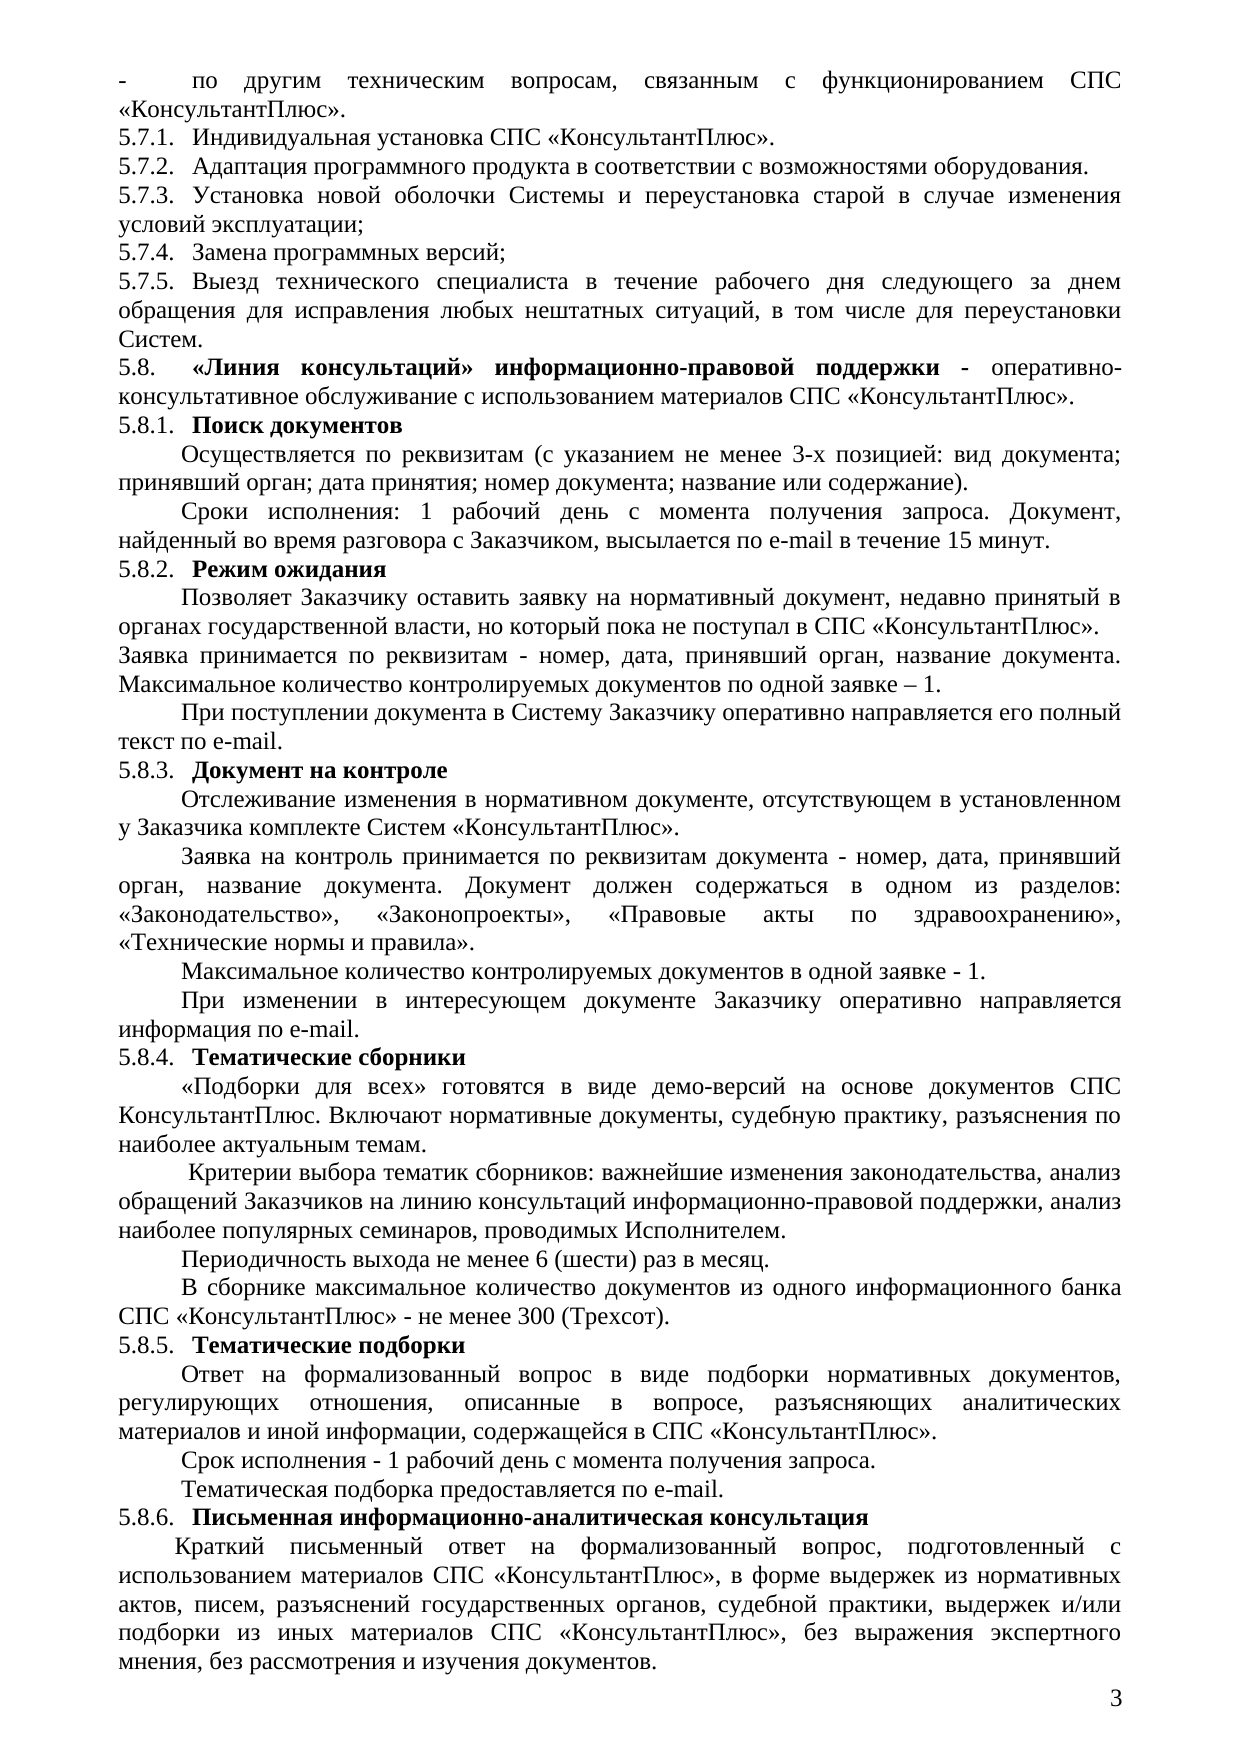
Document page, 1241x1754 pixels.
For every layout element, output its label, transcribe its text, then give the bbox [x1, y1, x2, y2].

text - по другим техническим вопросам, связанным с функционированием СПС «КонсультантПлюс». [118, 65, 1122, 122]
text Сроки исполнения: 1 рабочий день с момента получения запроса. Документ, найденный во время разговора с Заказчиком, высылается по e-mail в течение 15 минут. [118, 496, 1122, 554]
text 5.7.4. Замена программных версий; [118, 237, 1122, 266]
text Позволяет Заказчику оставить заявку на нормативный документ, недавно принятый в органах государственной власти, но который пока не поступал в СПС «КонсультантПлюс». [118, 582, 1122, 640]
text Срок исполнения - 1 рабочий день с момента получения запроса. [118, 1445, 1122, 1474]
text При поступлении документа в Систему Заказчику оперативно направляется его полный текст по e-mail. [118, 697, 1122, 755]
text 5.8.3. Документ на контроле [118, 755, 1122, 784]
text Периодичность выхода не менее 6 (шести) раз в месяц. [118, 1244, 1122, 1272]
text Тематическая подборка предоставляется по e-mail. [118, 1474, 1122, 1502]
text Отслеживание изменения в нормативном документе, отсутствующем в установленном у Заказчика комплекте Систем «КонсультантПлюс». [118, 784, 1122, 841]
text 5.7.2. Адаптация программного продукта в соответствии с возможностями оборудования. [118, 151, 1122, 180]
text «Подборки для всех» готовятся в виде демо-версий на основе документов СПС КонсультантПлюс. Включают нормативные документы, судебную практику, разъяснения по наиболее актуальным темам. [118, 1071, 1122, 1157]
text 5.8.1. Поиск документов [118, 410, 1122, 439]
text 5.7.3. Установка новой оболочки Системы и переустановка старой в случае изменения условий эксплуатации; [118, 180, 1122, 237]
text Ответ на формализованный вопрос в виде подборки нормативных документов, регулирующих отношения, описанные в вопросе, разъясняющих аналитических материалов и иной информации, содержащейся в СПС «КонсультантПлюс». [118, 1359, 1122, 1445]
text Краткий письменный ответ на формализованный вопрос, подготовленный с использованием материалов СПС «КонсультантПлюс», в форме выдержек из нормативных актов, писем, разъяснений государственных органов, судебной практики, выдержек и/или подборки из иных материалов СПС «КонсультантПлюс», без выражения экспертного мнения, без рассмотрения и изучения документов. [118, 1531, 1122, 1675]
text Критерии выбора тематик сборников: важнейшие изменения законодательства, анализ обращений Заказчиков на линию консультаций информационно-правовой поддержки, анализ наиболее популярных семинаров, проводимых Исполнителем. [118, 1157, 1122, 1244]
text 5.8.6. Письменная информационно-аналитическая консультация [118, 1502, 1122, 1531]
text В сборнике максимальное количество документов из одного информационного банка СПС «КонсультантПлюс» - не менее 300 (Трехсот). [118, 1272, 1122, 1330]
text Заявка на контроль принимается по реквизитам документа - номер, дата, принявший орган, название документа. Документ должен содержаться в одном из разделов: «Законодательство», «Законопроекты», «Правовые акты по здравоохранению», «Технические нормы и правила». [118, 841, 1122, 956]
text 5.7.1. Индивидуальная установка СПС «КонсультантПлюс». [118, 122, 1122, 151]
text 5.8.4. Тематические сборники [118, 1042, 1122, 1071]
text При изменении в интересующем документе Заказчику оперативно направляется информация по e-mail. [118, 985, 1122, 1042]
text Осуществляется по реквизитам (с указанием не менее 3-х позицией: вид документа; принявший орган; дата принятия; номер документа; название или содержание). [118, 439, 1122, 496]
text 5.7.5. Выезд технического специалиста в течение рабочего дня следующего за днем обращения для исправления любых нештатных ситуаций, в том числе для переустановки Систем. [118, 266, 1122, 352]
text Максимальное количество контролируемых документов в одной заявке - 1. [118, 956, 1122, 985]
text 5.8. «Линия консультаций» информационно-правовой поддержки - оперативно-консультативное обслуживание с использованием материалов СПС «КонсультантПлюс». [118, 352, 1122, 410]
text 5.8.5. Тематические подборки [118, 1330, 1122, 1359]
text Заявка принимается по реквизитам - номер, дата, принявший орган, название документа. Максимальное количество контролируемых документов по одной заявке – 1. [118, 640, 1122, 697]
text 5.8.2. Режим ожидания [118, 554, 1122, 582]
